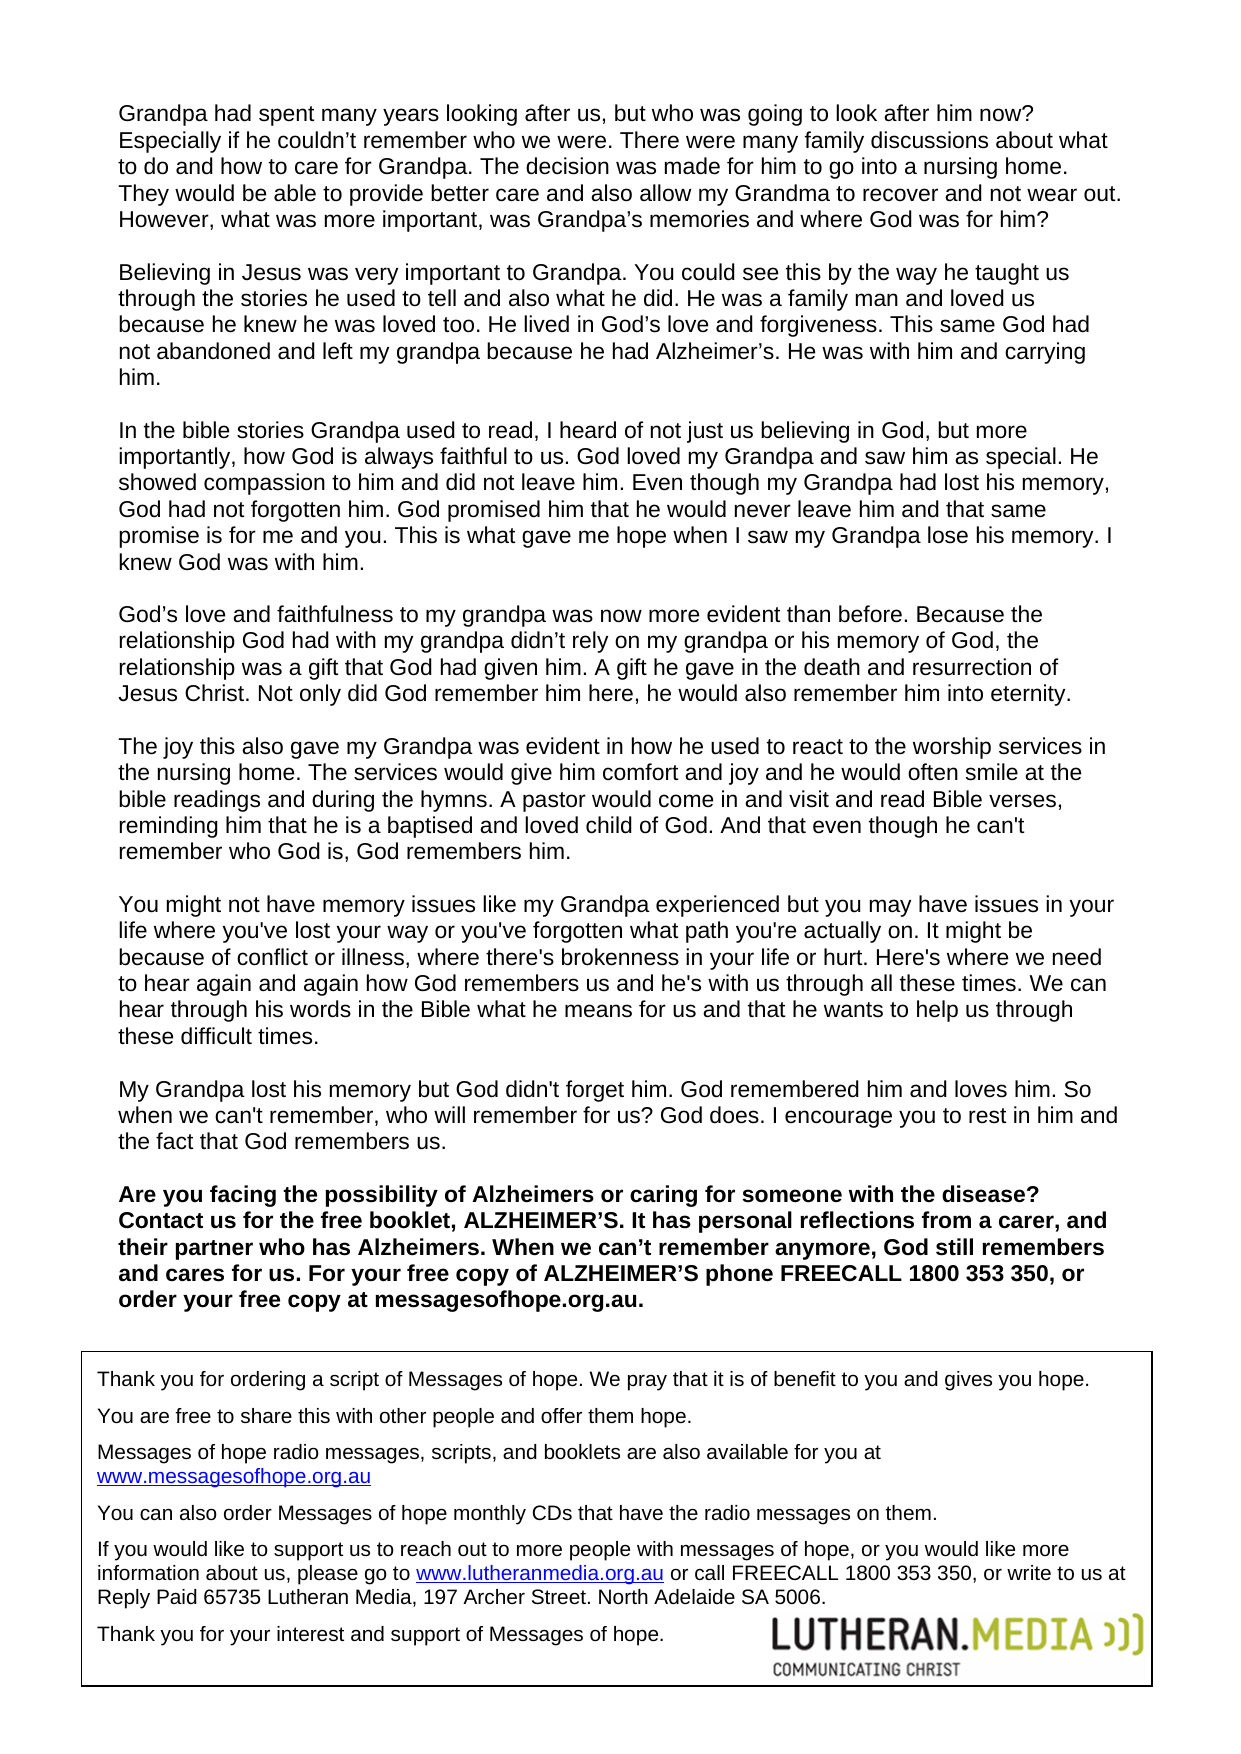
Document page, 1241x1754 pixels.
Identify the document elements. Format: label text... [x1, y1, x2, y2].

text Contact us for the free booklet, ALZHEIMER’S. It has personal reflections from a carer, and their partner who has Alzheimers. When we can’t remember anymore, God still remembers and cares for us. For your free copy of ALZHEIMER’S phone FREECALL 1800 353 350, or order your free copy at messagesofhope.org.au. [118, 1207, 1122, 1313]
text You might not have memory issues like my Grandpa experienced but you may have issues in your life where you've lost your way or you've forgotten what path you're actually on. It might be because of conflict or illness, where there's brokenness in your life or hurt. Here's where we need to hear again and again how God remembers us and he's with us through all these times. We can hear through his words in the Bible what he means for us and that he wants to help us through these difficult times. [118, 891, 1122, 1049]
text Believing in Jesus was very important to Grandpa. You could see this by the way he taught us through the stories he used to tell and also what he did. He was a family man and loved us because he knew he was loved too. He lived in God’s love and forgiveness. This same God had not abandoned and left my grandpa because he had Alzheimer’s. He was with him and carrying him. [118, 258, 1122, 390]
text God’s love and faithfulness to my grandpa was now more evident than before. Because the relationship God had with my grandpa didn’t rely on my grandpa or his memory of God, the relationship was a gift that God had given him. A gift he gave in the death and resurrection of Jesus Christ. Not only did God remember him here, he would also remember him into eternity. [118, 601, 1122, 707]
text The joy this also gave my Grandpa was evident in how he used to react to the worship services in the nursing home. The services would give him comfort and joy and he would often smile at the bible readings and during the hymns. A pastor would come in and visit and read Bible verses, reminding him that he is a baptised and loved child of God. And that even though he can't remember who God is, God remembers him. [118, 733, 1122, 865]
text Grandpa had spent many years looking after us, but who was going to look after him now? Especially if he couldn’t remember who we were. There were many family discussions about what to do and how to care for Grandpa. The decision was made for him to go into a nursing home. They would be able to provide better care and also allow my Grandma to recover and not wear out. However, what was more important, was Grandpa’s memories and where God was for him? [118, 100, 1122, 232]
text My Grandpa lost his memory but God didn't forget him. God remembered him and loves him. So when we can't remember, who will remember for us? God does. I encourage you to rest in him and the fact that God remembers us. [118, 1076, 1122, 1155]
picture [769, 1610, 1146, 1682]
text Are you facing the possibility of Alzheimers or caring for someone with the disease? [118, 1181, 1122, 1207]
text In the bible stories Grandpa used to read, I heard of not just us believing in God, but more importantly, how God is always faithful to us. God loved my Grandpa and saw him as special. He showed compassion to him and did not leave him. Even though my Grandpa had lost his memory, God had not forgotten him. God promised him that he would never leave him and that same promise is for me and you. This is what gave me hope when I saw my Grandpa lose his memory. I knew God was with him. [118, 417, 1122, 575]
